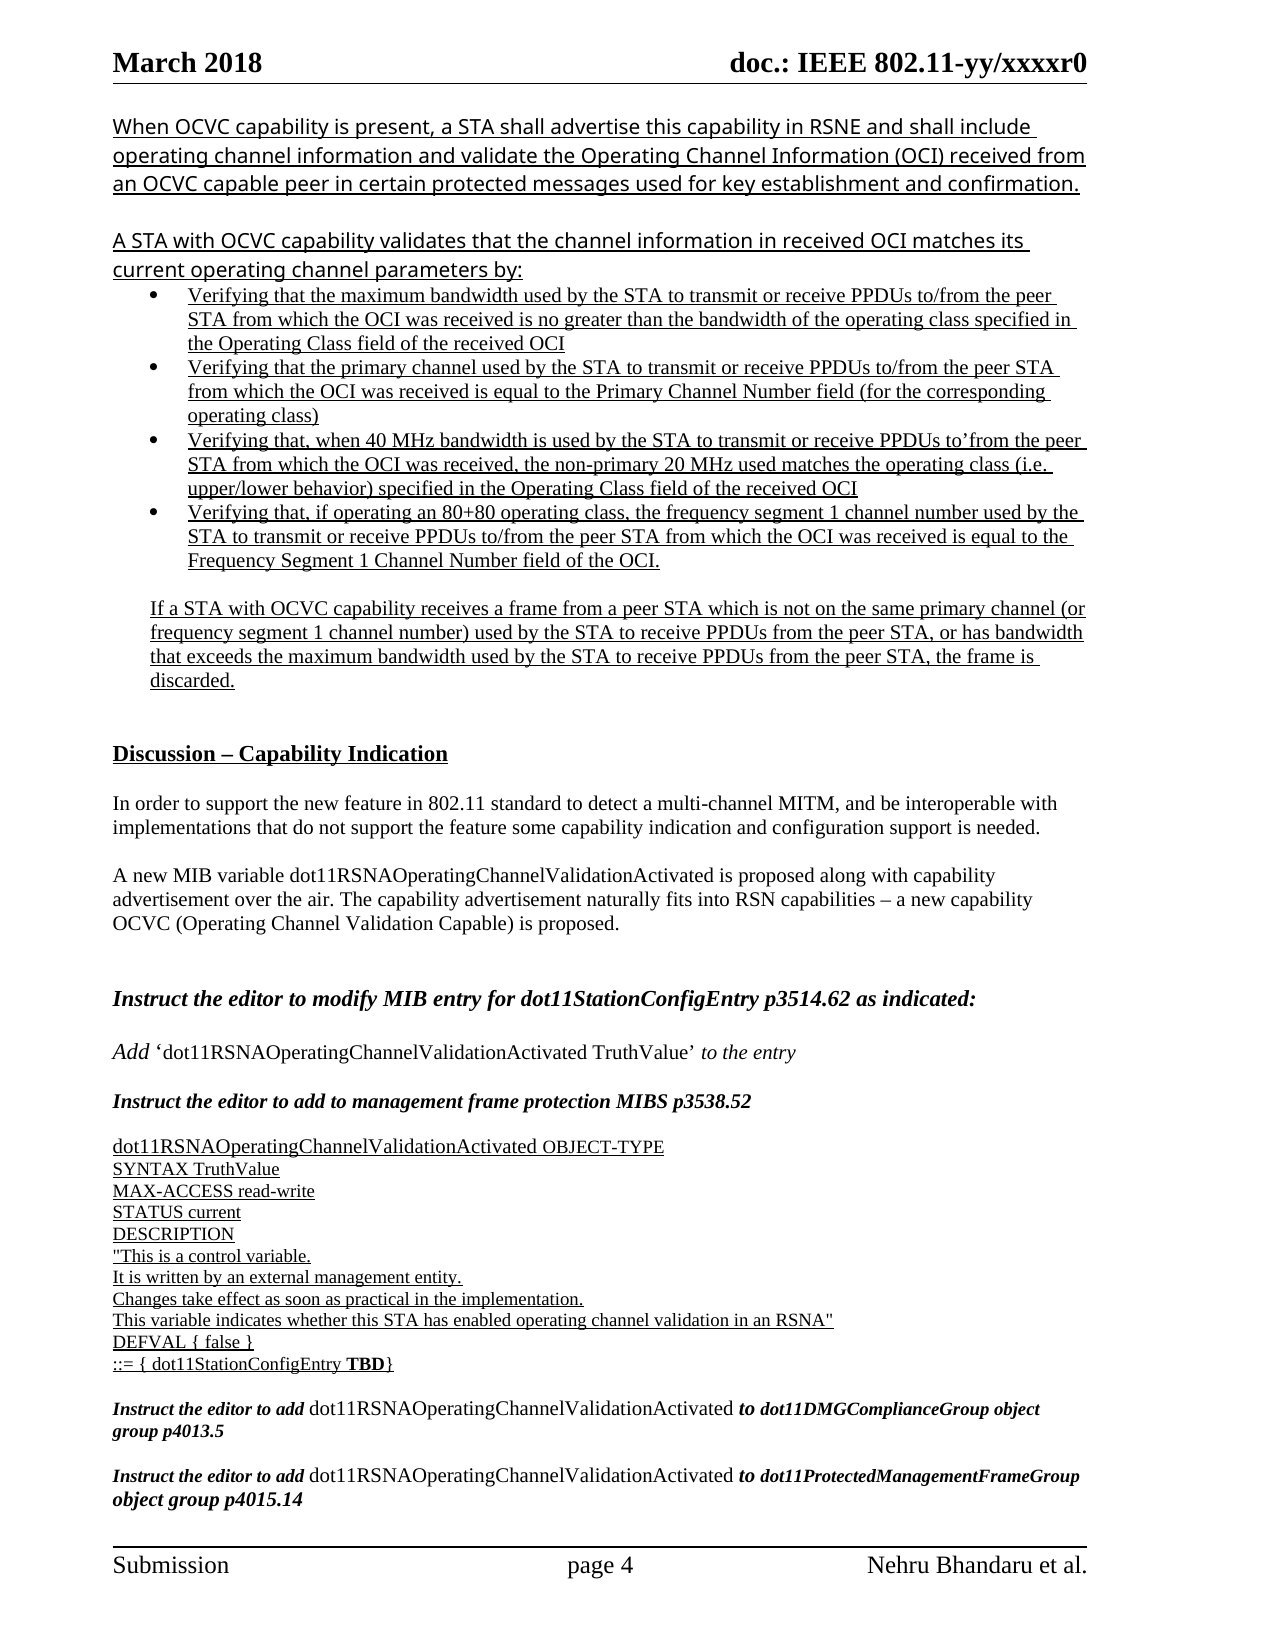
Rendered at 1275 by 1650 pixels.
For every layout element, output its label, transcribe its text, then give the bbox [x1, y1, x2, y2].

text "This is a control variable. [112, 1244, 1087, 1266]
text A STA with OCVC capability validates that the channel information in received OCI matches its current operating channel parameters by: [112, 226, 1087, 283]
text DESCRIPTION [112, 1223, 1087, 1244]
text A new MIB variable dot11RSNAOperatingChannelValidationActivated is proposed along with capability advertisement over the air. The capability advertisement naturally fits into RSN capabilities – a new capability OCVC (Operating Channel Validation Capable) is proposed. [112, 863, 1087, 935]
text If a STA with OCVC capability receives a frame from a peer STA which is not on the same primary channel (or frequency segment 1 channel number) used by the STA to receive PPDUs from the peer STA, or has bandwidth that exceeds the maximum bandwidth used by the STA to receive PPDUs from the peer STA, the frame is discarded. [150, 596, 1087, 692]
text SYNTAX TruthValue [112, 1158, 1087, 1180]
text Instruct the editor to add dot11RSNAOperatingChannelValidationActivated to dot11ProtectedManagementFrameGroup object group p4015.14 [112, 1463, 1087, 1511]
text It is written by an external management entity. [112, 1266, 1087, 1288]
text STATUS current [112, 1201, 1087, 1223]
text Instruct the editor to add to management frame protection MIBS p3538.52 [112, 1089, 1087, 1113]
list Verifying that the primary channel used by the STA to transmit or receive PPDUs to/from the peer STA from which the OCI was received is equal to the Primary Channel Number field (for the corresponding operating class) [150, 355, 1087, 427]
text dot11RSNAOperatingChannelValidationActivated OBJECT-TYPE [112, 1134, 1087, 1158]
text Instruct the editor to add dot11RSNAOperatingChannelValidationActivated to dot11DMGComplianceGroup object group p4013.5 [112, 1396, 1087, 1441]
text Instruct the editor to modify MIB entry for dot11StationConfigEntry p3514.62 as indicated: [112, 986, 1087, 1012]
text Add ‘dot11RSNAOperatingChannelValidationActivated TruthValue’ to the entry [112, 1038, 1087, 1064]
text MAX-ACCESS read-write [112, 1180, 1087, 1201]
list Verifying that, when 40 MHz bandwidth is used by the STA to transmit or receive PPDUs to’from the peer STA from which the OCI was received, the non-primary 20 MHz used matches the operating class (i.e. upper/lower behavior) specified in the Operating Class field of the received OCI [150, 427, 1087, 500]
text This variable indicates whether this STA has enabled operating channel validation in an RSNA" [112, 1309, 1087, 1331]
list Verifying that, if operating an 80+80 operating class, the frequency segment 1 channel number used by the STA to transmit or receive PPDUs to/from the peer STA from which the OCI was received is equal to the Frequency Segment 1 Channel Number field of the OCI. [150, 500, 1087, 572]
text In order to support the new feature in 802.11 standard to detect a multi-channel MITM, and be interoperable with implementations that do not support the feature some capability indication and configuration support is needed. [112, 791, 1087, 839]
text ::= { dot11StationConfigEntry TBD} [112, 1352, 1087, 1374]
text Discussion – Capability Indication [112, 740, 1087, 767]
text DEFVAL { false } [112, 1331, 1087, 1352]
list Verifying that the maximum bandwidth used by the STA to transmit or receive PPDUs to/from the peer STA from which the OCI was received is no greater than the bandwidth of the operating class specified in the Operating Class field of the received OCI [150, 283, 1087, 355]
text Changes take effect as soon as practical in the implementation. [112, 1288, 1087, 1309]
text When OCVC capability is present, a STA shall advertise this capability in RSNE and shall include operating channel information and validate the Operating Channel Information (OCI) received from an OCVC capable peer in certain protected messages used for key establishment and confirmation. [112, 112, 1087, 198]
